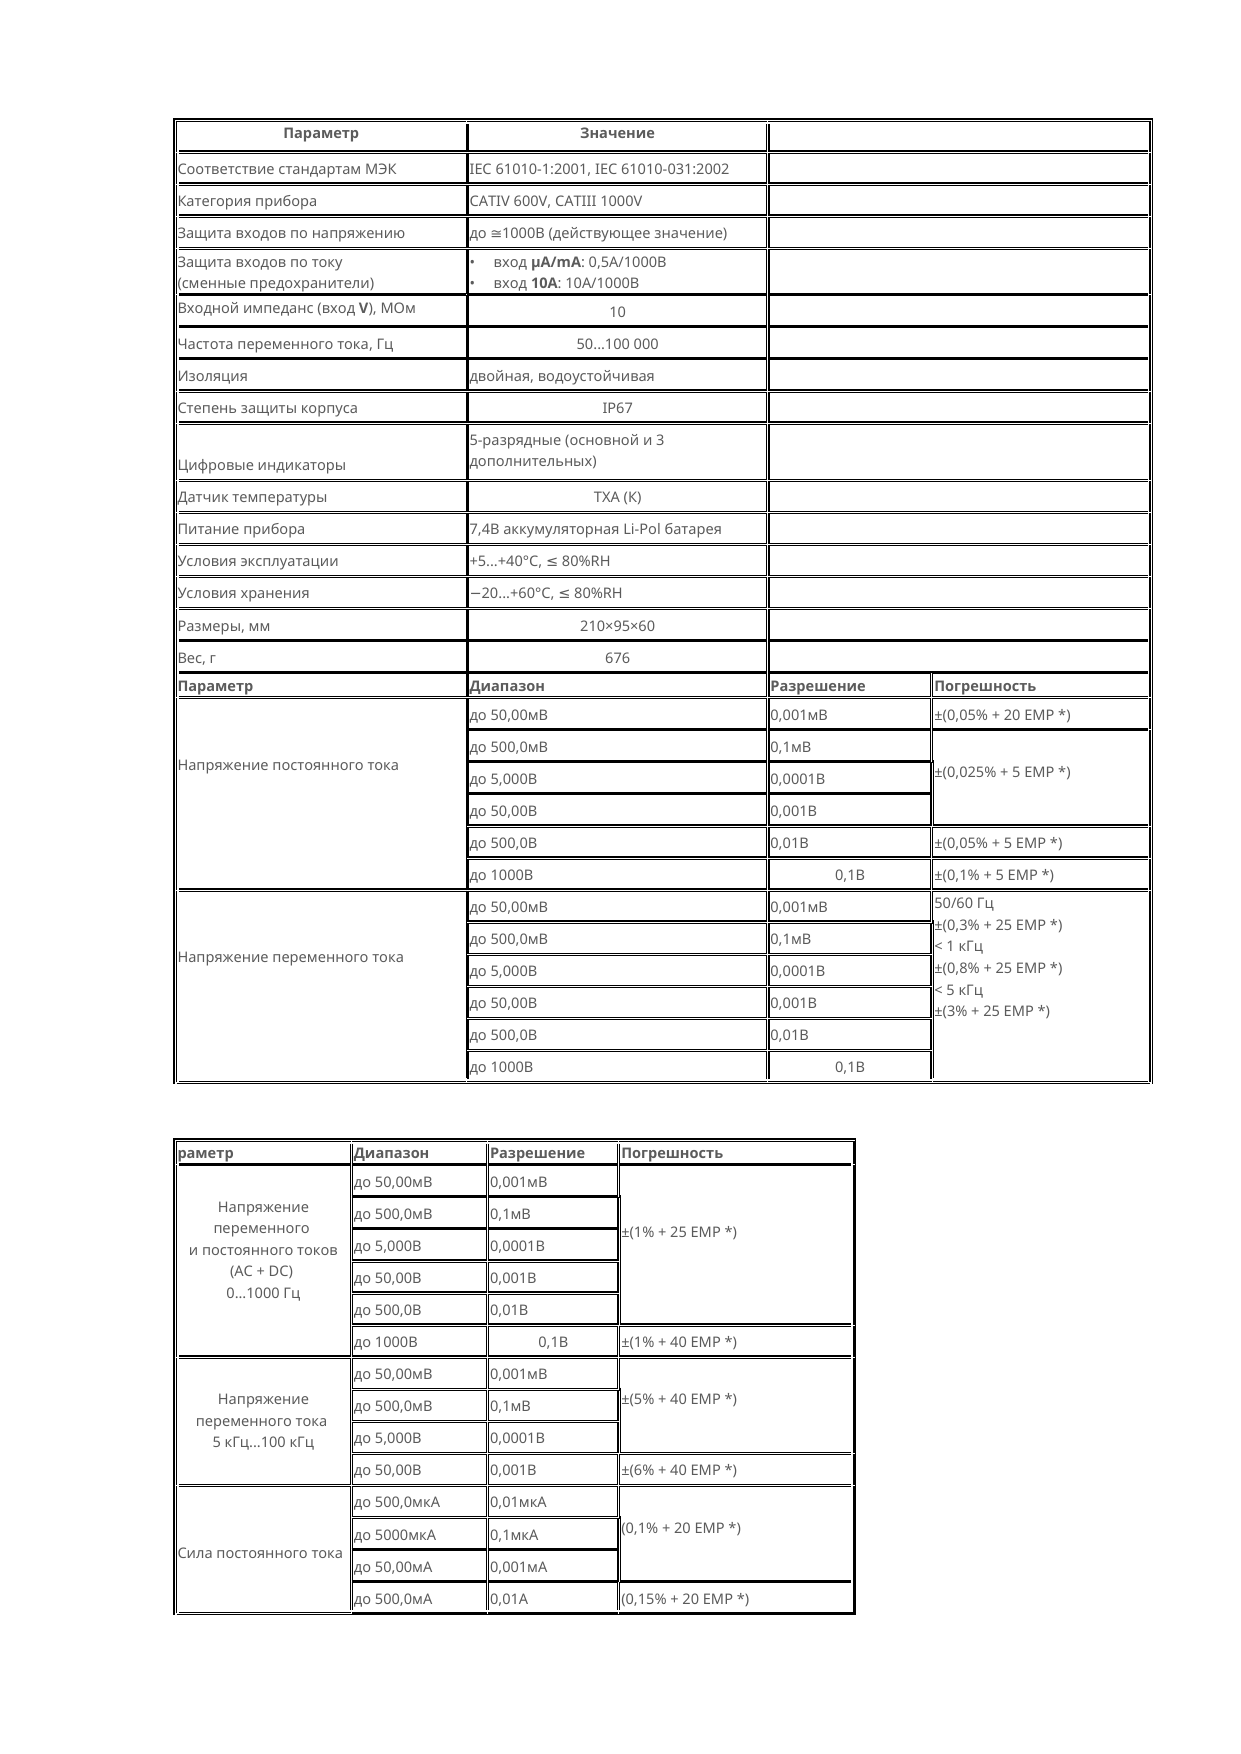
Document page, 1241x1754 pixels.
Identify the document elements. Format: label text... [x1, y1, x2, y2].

table_cell Условия хранения [175, 575, 467, 607]
table_cell [768, 575, 1151, 607]
table_cell 0,001В [489, 1455, 617, 1484]
table_cell до 5,000В [353, 1230, 486, 1259]
table_cell 0,01мкА [489, 1487, 617, 1516]
table_cell ±(5% + 40 ЕМР *) [620, 1355, 854, 1452]
table_cell 0,0001В [770, 763, 930, 792]
table_cell ±(1% + 40 ЕМР *) [619, 1323, 854, 1355]
table_header Диапазон [351, 1142, 487, 1163]
table_cell Условия эксплуатации [175, 543, 467, 575]
table_cell 676 [469, 642, 766, 671]
table_cell Напряжение переменного и постоянного токов (AC + DC) 0...1000 Гц [175, 1163, 350, 1355]
table_cell до 50,00В [469, 988, 766, 1017]
table_cell [768, 543, 1151, 575]
table_cell до 50,00мА [353, 1551, 486, 1580]
table_cell Напряжение переменного тока 5 кГц...100 кГц [177, 1355, 350, 1484]
table_cell +5...+40°С, ≤ 80%RH [469, 546, 766, 575]
table_cell 0,1мкА [489, 1519, 617, 1548]
table_cell 0,001мВ [489, 1359, 617, 1387]
table_cell Погрешность [933, 671, 1149, 696]
table_cell 0,1мВ [489, 1391, 617, 1419]
table_cell Степень защиты корпуса [177, 389, 466, 421]
table_cell 0,01В [770, 1020, 930, 1049]
table_cell Напряжение постоянного тока [175, 696, 467, 888]
table_cell 0,001мВ [489, 1166, 617, 1195]
table_cell до 50,00В [469, 795, 766, 824]
table_cell ±(0,025% + 5 ЕМР *) [933, 728, 1151, 824]
table_cell Частота переменного тока, Гц [177, 325, 466, 357]
table_header Значение [467, 120, 768, 150]
table_cell ±(0,1% + 5 ЕМР *) [933, 856, 1150, 888]
table_cell CATIV 600V, CATIII 1000V [469, 186, 766, 214]
table_cell до 500,0мВ [353, 1198, 486, 1227]
table_cell 0,0001В [489, 1423, 617, 1452]
table_cell ±(0,05% + 20 ЕМР *) [932, 696, 1151, 728]
table_cell 0,1мВ [770, 731, 930, 760]
table_cell (0,1% + 20 ЕМР *) [619, 1484, 854, 1580]
table_cell ±(0,05% + 5 ЕМР *) [932, 824, 1150, 856]
table_cell Разрешение [770, 674, 930, 696]
table_cell Соответствие стандартам МЭК [177, 150, 466, 182]
table_cell 0,01В [489, 1295, 617, 1323]
table_cell Защита входов по напряжению [177, 214, 466, 246]
table_cell до ≅1000В (действующее значение) [469, 218, 766, 246]
table_cell Сила постоянного тока [175, 1484, 351, 1612]
table_cell 0,1мВ [770, 924, 930, 952]
table_cell [770, 639, 1149, 671]
table_cell IP67 [469, 393, 766, 421]
table_cell 0,01В [770, 828, 930, 856]
table_header Погрешность [619, 1142, 853, 1163]
table_cell до 500,0В [469, 828, 766, 856]
table_header [768, 122, 1149, 150]
table_cell Входной импеданс (вход V), МОм [175, 293, 466, 325]
table_cell до 50,00В [353, 1455, 486, 1484]
table_cell двойная, водоустойчивая [469, 360, 766, 389]
table_cell до 5,000В [469, 956, 766, 984]
table_header раметр [177, 1142, 351, 1163]
table_cell 0,1В [489, 1327, 617, 1355]
table_cell 0,001мВ [770, 699, 930, 728]
table_cell [770, 182, 1150, 214]
table_cell 0,001В [770, 988, 930, 1017]
table_cell до 500,0мВ [469, 731, 766, 760]
table_cell до 5000мкА [353, 1519, 486, 1548]
table_cell 0,1В [768, 1052, 932, 1081]
table_cell 0,001мВ [770, 892, 930, 920]
table_cell до 50,00мВ [353, 1166, 486, 1195]
table_cell до 1000В [353, 1327, 486, 1355]
table_cell [770, 479, 1150, 511]
table_cell [770, 246, 1150, 293]
table_cell Датчик температуры [177, 479, 466, 511]
table_cell [770, 293, 1151, 325]
table_cell 0,0001В [770, 956, 930, 984]
table_cell [770, 325, 1149, 357]
table_cell Размеры, мм [175, 607, 467, 639]
table_cell • вход μA/mА: 0,5А/1000В • вход 10А: 10А/1000В [469, 250, 766, 293]
table_cell (0,15% + 20 ЕМР *) [619, 1580, 853, 1612]
table_cell 50/60 Гц ±(0,3% + 25 ЕМР *) < 1 кГц ±(0,8% + 25 ЕМР *) < 5 кГц ±(3% + 25 ЕМР *) [932, 888, 1150, 1081]
table_cell 7,4В аккумуляторная Li-Pol батарея [469, 514, 766, 543]
table_cell до 50,00В [353, 1263, 486, 1291]
table_cell Напряжение переменного тока [177, 888, 467, 1081]
table_cell до 1000В [467, 1049, 768, 1081]
table_header Параметр [177, 120, 467, 150]
table_cell [768, 607, 1151, 639]
table_cell [770, 357, 1149, 389]
table_cell до 500,0В [353, 1295, 486, 1323]
table_cell ±(1% + 25 ЕМР *) [620, 1163, 854, 1323]
table_cell 0,1В [770, 860, 930, 888]
table_cell IEC 61010-1:2001, IEC 61010-031:2002 [469, 154, 766, 182]
table_cell до 500,0мкА [353, 1487, 486, 1516]
table_cell 5-разрядные (основной и 3 дополнительных) [469, 425, 766, 478]
table_cell ±(6% + 40 ЕМР *) [619, 1452, 854, 1484]
table_cell Вес, г [177, 639, 466, 671]
table_cell Питание прибора [175, 511, 467, 543]
table_header Разрешение [488, 1142, 619, 1163]
table_cell ТХА (К) [469, 482, 766, 511]
table_cell 0,001мА [489, 1551, 617, 1580]
table_cell Диапазон [469, 674, 766, 696]
table_cell Параметр [177, 671, 466, 696]
table_cell до 1000В [469, 860, 766, 888]
table_cell [770, 214, 1150, 246]
table_cell 0,001В [489, 1263, 617, 1291]
table_cell [770, 421, 1150, 478]
table_cell до 5,000В [469, 763, 766, 792]
table_cell до 50,00мВ [469, 699, 766, 728]
table_cell до 500,0мВ [353, 1391, 486, 1419]
table_cell до 50,00мВ [469, 892, 766, 920]
table_cell 50...100 000 [469, 328, 766, 357]
table_cell 0,01А [488, 1583, 619, 1612]
table_cell до 500,0мА [351, 1583, 487, 1612]
table_cell [770, 389, 1150, 421]
table_cell [770, 150, 1150, 182]
table_cell −20...+60°С, ≤ 80%RH [469, 578, 766, 607]
table_cell 0,001В [770, 795, 930, 824]
table_cell Категория прибора [177, 182, 466, 214]
table_cell Цифровые индикаторы [177, 421, 466, 478]
table_cell 0,0001В [489, 1230, 617, 1259]
table_cell Защита входов по току (сменные предохранители) [177, 246, 466, 293]
table_cell Изоляция [177, 357, 466, 389]
table_cell 10 [469, 296, 766, 325]
table_cell до 5,000В [353, 1423, 486, 1452]
table_cell [768, 511, 1151, 543]
table_cell 210×95×60 [469, 610, 766, 639]
table_cell до 50,00мВ [353, 1359, 486, 1387]
table_cell до 500,0мВ [469, 924, 766, 952]
table_cell 0,1мВ [489, 1198, 617, 1227]
table_cell до 500,0В [469, 1020, 766, 1049]
